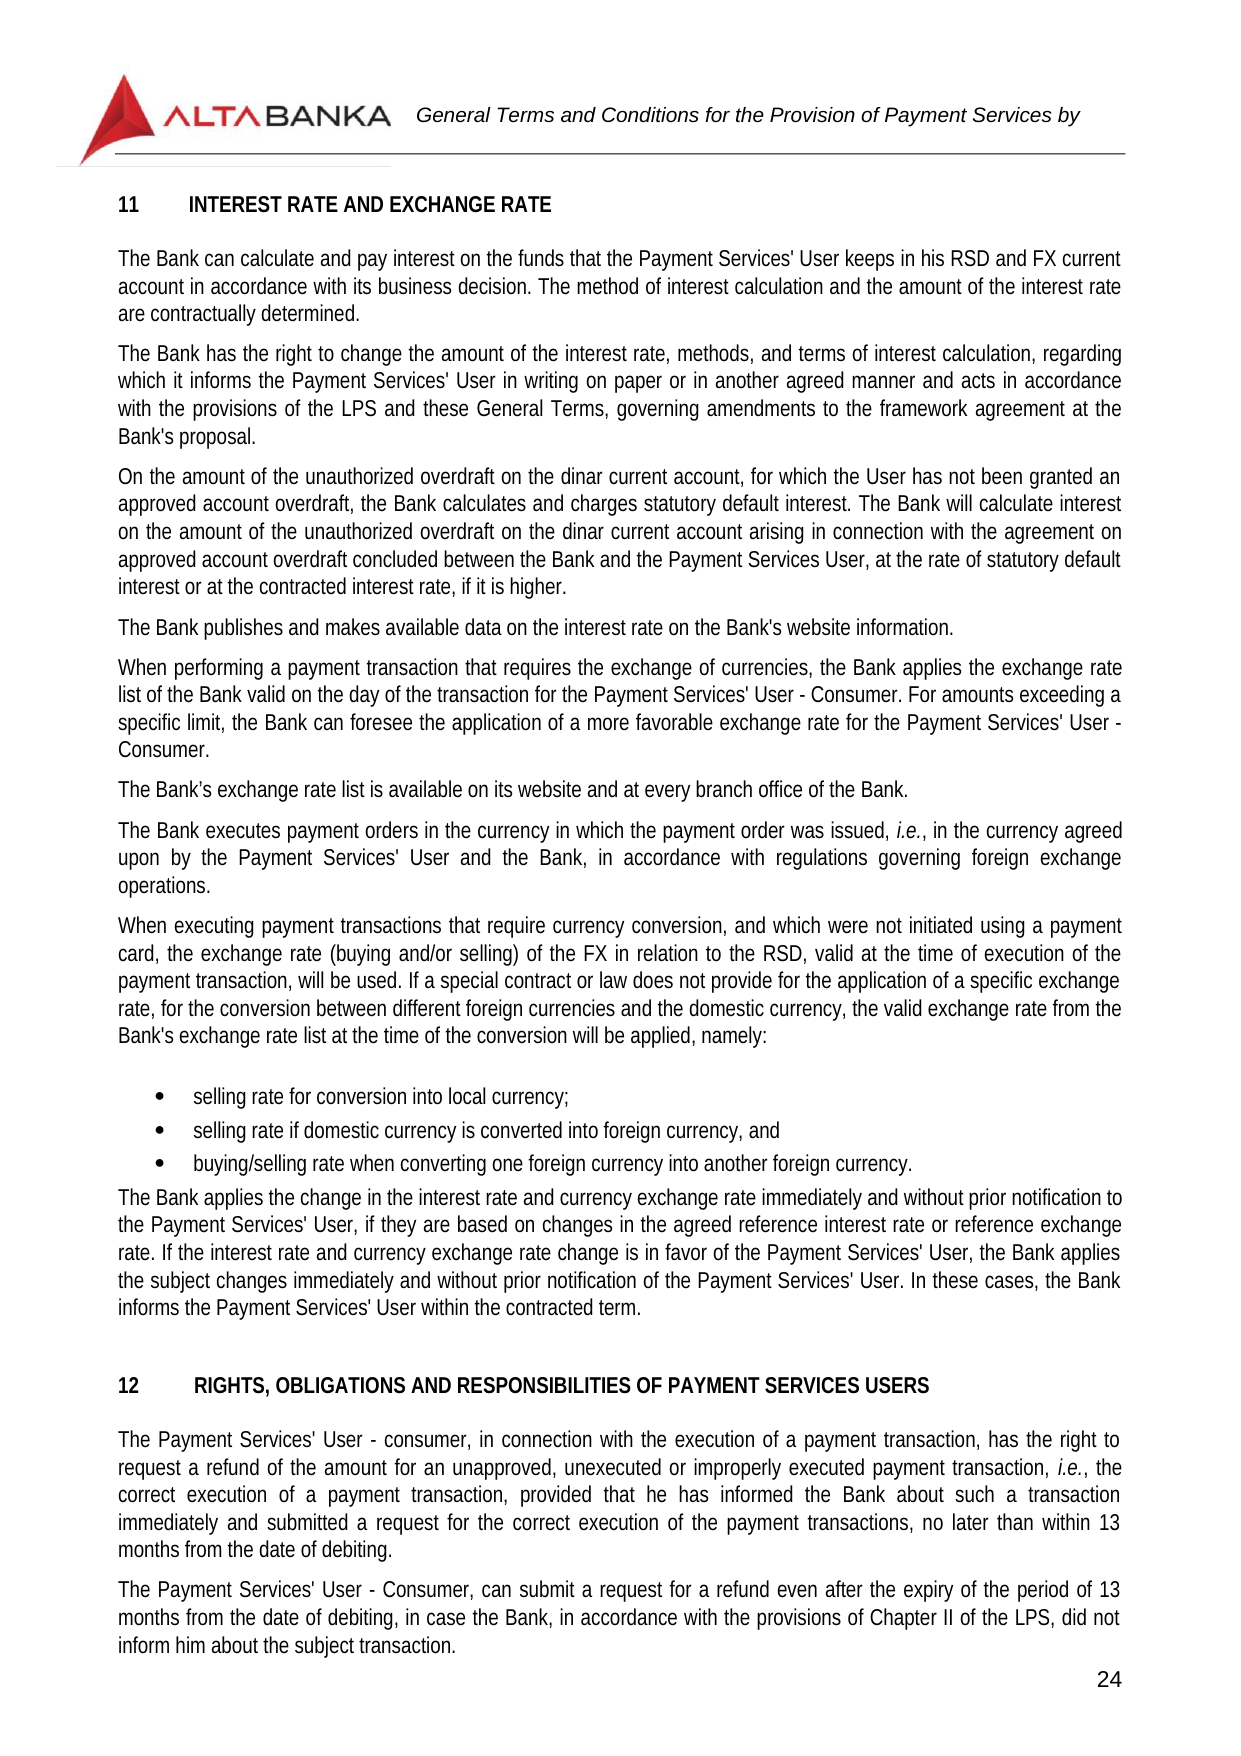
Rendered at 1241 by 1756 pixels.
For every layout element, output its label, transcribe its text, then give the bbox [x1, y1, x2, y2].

text The Bank publishes and makes available data on the interest rate on the Bank's website information. [118, 613, 1134, 640]
picture [56, 64, 391, 167]
text On the amount of the unauthorized overdraft on the dinar current account, for which the User has not been granted an approved account overdraft, the Bank calculates and charges statutory default interest. The Bank will calculate interest on the amount of the unauthorized overdraft on the dinar current account arising in connection with the agreement on approved account overdraft concluded between the Bank and the Payment Services User, at the rate of statutory default interest or at the contracted interest rate, if it is higher. [118, 463, 1123, 599]
text The Bank’s exchange rate list is available on its website and at every branch office of the Bank. [118, 776, 1134, 803]
text The Bank can calculate and pay interest on the funds that the Payment Services' User keeps in his RSD and FX current account in accordance with its business decision. The method of interest calculation and the amount of the interest rate are contractually determined. [118, 245, 1122, 327]
list selling rate if domestic currency is converted into foreign currency, and [156, 1117, 1134, 1143]
text The Bank applies the change in the interest rate and currency exchange rate immediately and without prior notification to the Payment Services' User, if they are based on changes in the agreed reference interest rate or reference exchange rate. If the interest rate and currency exchange rate change is in favor of the Payment Services' User, the Bank applies the subject changes immediately and without prior notification of the Payment Services' User. In these cases, the Bank informs the Payment Services' User within the contracted term. [118, 1184, 1123, 1321]
subtitle INTEREST RATE AND EXCHANGE RATE [118, 191, 1134, 217]
text When performing a payment transaction that requires the exchange of currencies, the Bank applies the exchange rate list of the Bank valid on the day of the transaction for the Payment Services' User - Consumer. For amounts exceeding a specific limit, the Bank can foresee the application of a more favorable exchange rate for the Payment Services' User - Consumer. [118, 653, 1123, 763]
list buying/selling rate when converting one foreign currency into another foreign currency. [156, 1150, 1134, 1177]
list selling rate for conversion into local currency; [156, 1083, 1134, 1109]
text The Payment Services' User - Consumer, can submit a request for a refund even after the expiry of the period of 13 months from the date of debiting, in case the Bank, in accordance with the provisions of Chapter II of the LPS, did not inform him about the subject transaction. [118, 1576, 1122, 1658]
text The Bank has the right to change the amount of the interest rate, methods, and terms of interest calculation, regarding which it informs the Payment Services' User in writing on paper or in another agreed manner and acts in accordance with the provisions of the LPS and these General Terms, governing amendments to the framework agreement at the Bank's proposal. [118, 340, 1123, 449]
text The Bank executes payment orders in the currency in which the payment order was issued, i.e., in the currency agreed upon by the Payment Services' User and the Bank, in accordance with regulations governing foreign exchange operations. [118, 817, 1123, 898]
text When executing payment transactions that require currency conversion, and which were not initiated using a payment card, the exchange rate (buying and/or selling) of the FX in relation to the RSD, valid at the time of execution of the payment transaction, will be used. If a special contract or law does not provide for the application of a specific exchange rate, for the conversion between different foreign currencies and the domestic currency, the valid exchange rate from the Bank's exchange rate list at the time of the conversion will be applied, namely: [118, 912, 1122, 1049]
text The Payment Services' User - consumer, in connection with the execution of a payment transaction, has the right to request a refund of the amount for an unapproved, unexecuted or improperly executed payment transaction, i.e., the correct execution of a payment transaction, provided that he has informed the Bank about such a transaction immediately and submitted a request for the correct execution of the payment transactions, no later than within 13 months from the date of debiting. [118, 1426, 1122, 1563]
subtitle RIGHTS, OBLIGATIONS AND RESPONSIBILITIES OF PAYMENT SERVICES USERS [118, 1372, 1134, 1398]
